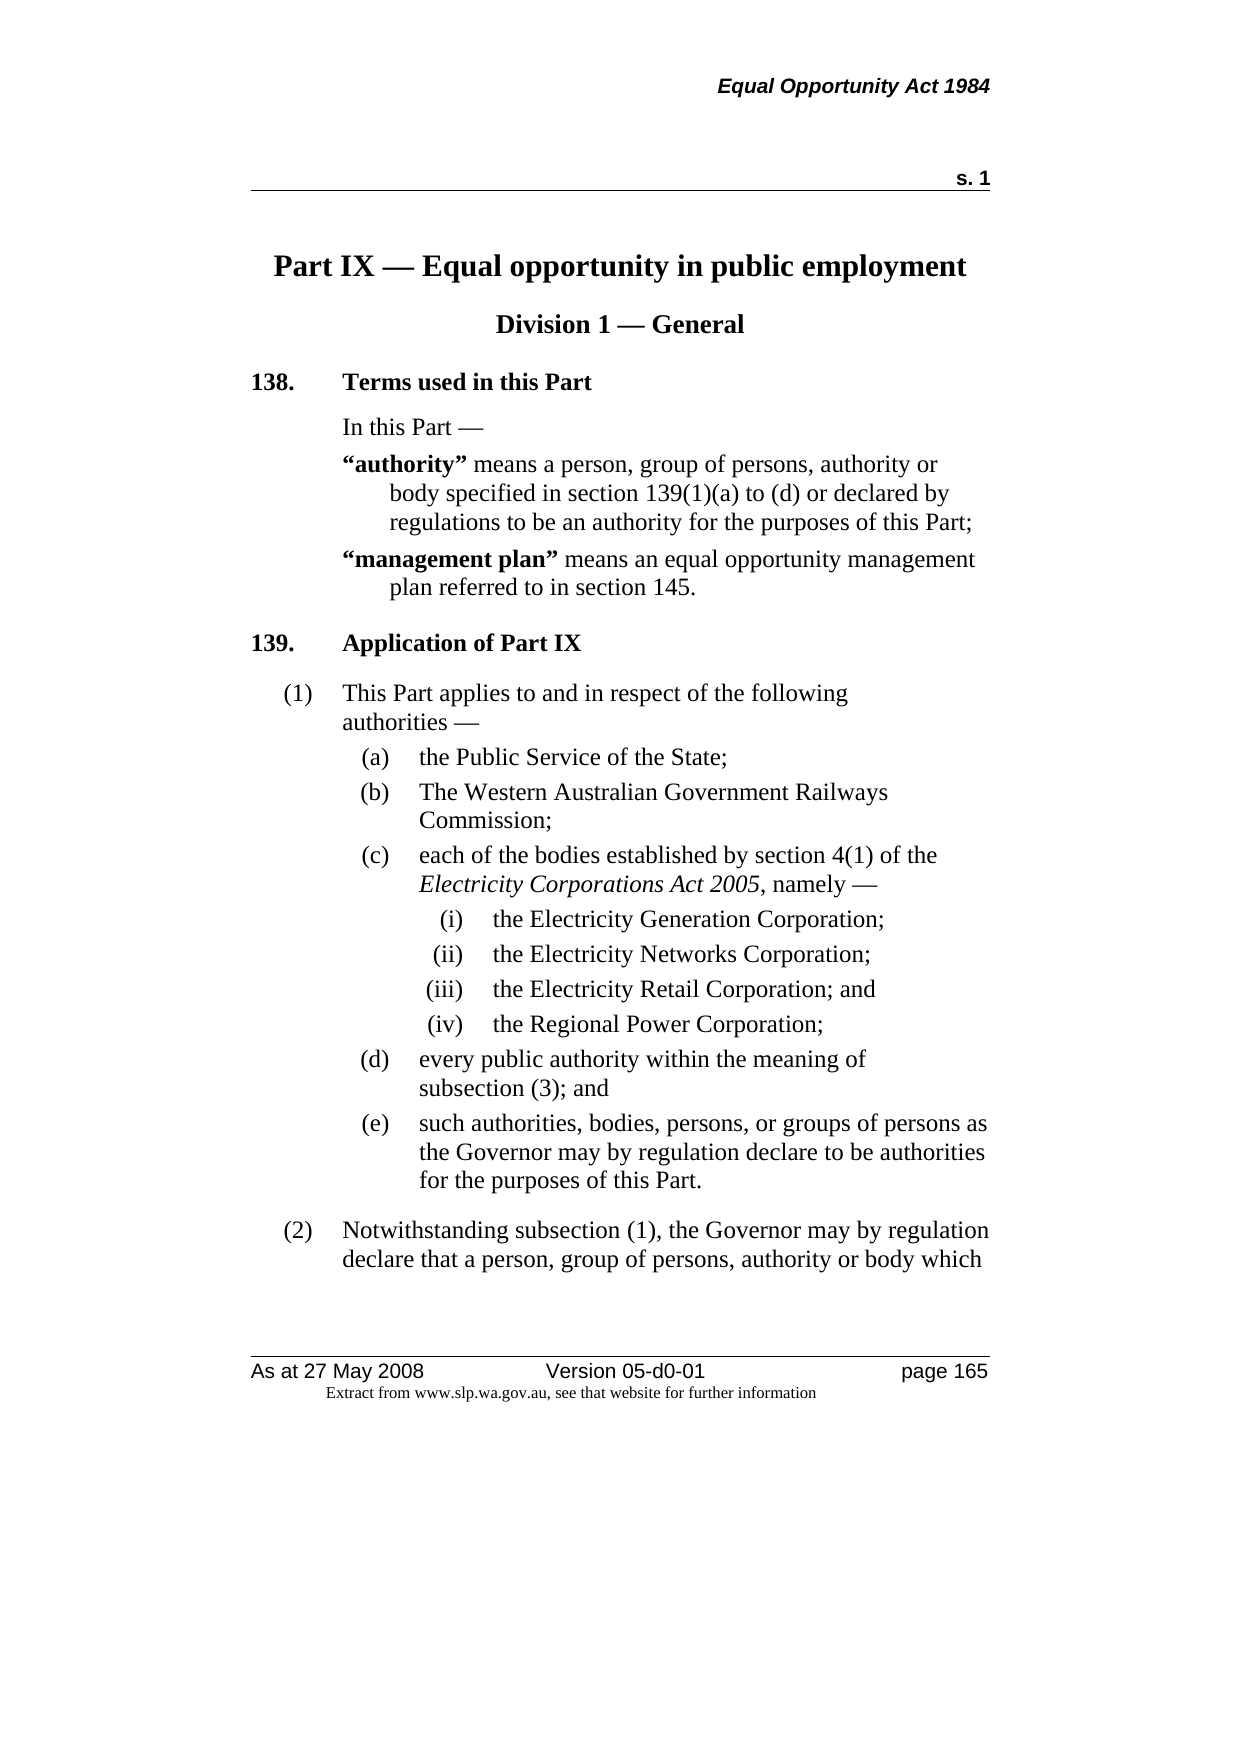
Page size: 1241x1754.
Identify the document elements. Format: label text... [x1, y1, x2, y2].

text “authority” means a person, group of persons, authority or body specified in section 139(1)(a) to (d) or declared by regulations to be an authority for the purposes of this Part; [251, 449, 990, 535]
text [251, 1215, 990, 1272]
text (b) The Western Australian Government Railways Commission; [251, 777, 990, 834]
text (c) each of the bodies established by section 4(1) of the Electricity Corporations Act 2005, namely — [251, 840, 990, 898]
text (iii) the Electricity Retail Corporation; and [251, 974, 990, 1003]
text (d) every public authority within the meaning of subsection (3); and [251, 1044, 990, 1102]
text (e) such authorities, bodies, persons, or groups of persons as the Governor may by regulation declare to be authorities for the purposes of this Part. [251, 1108, 990, 1194]
text (i) the Electricity Generation Corporation; [251, 904, 990, 933]
subtitle Part IX — Equal opportunity in public employment [251, 247, 990, 283]
subtitle 138. Terms used in this Part [251, 367, 990, 395]
subtitle Division 1 — General [251, 308, 990, 339]
text (iv) the Regional Power Corporation; [251, 1009, 990, 1038]
text In this Part — [251, 412, 990, 441]
text “management plan” means an equal opportunity management plan referred to in section 145. [251, 544, 990, 601]
subtitle 139. Application of Part IX [251, 628, 990, 657]
text (a) the Public Service of the State; [251, 742, 990, 770]
text (1) This Part applies to and in respect of the following authorities — [251, 678, 990, 735]
text (ii) the Electricity Networks Corporation; [251, 939, 990, 968]
